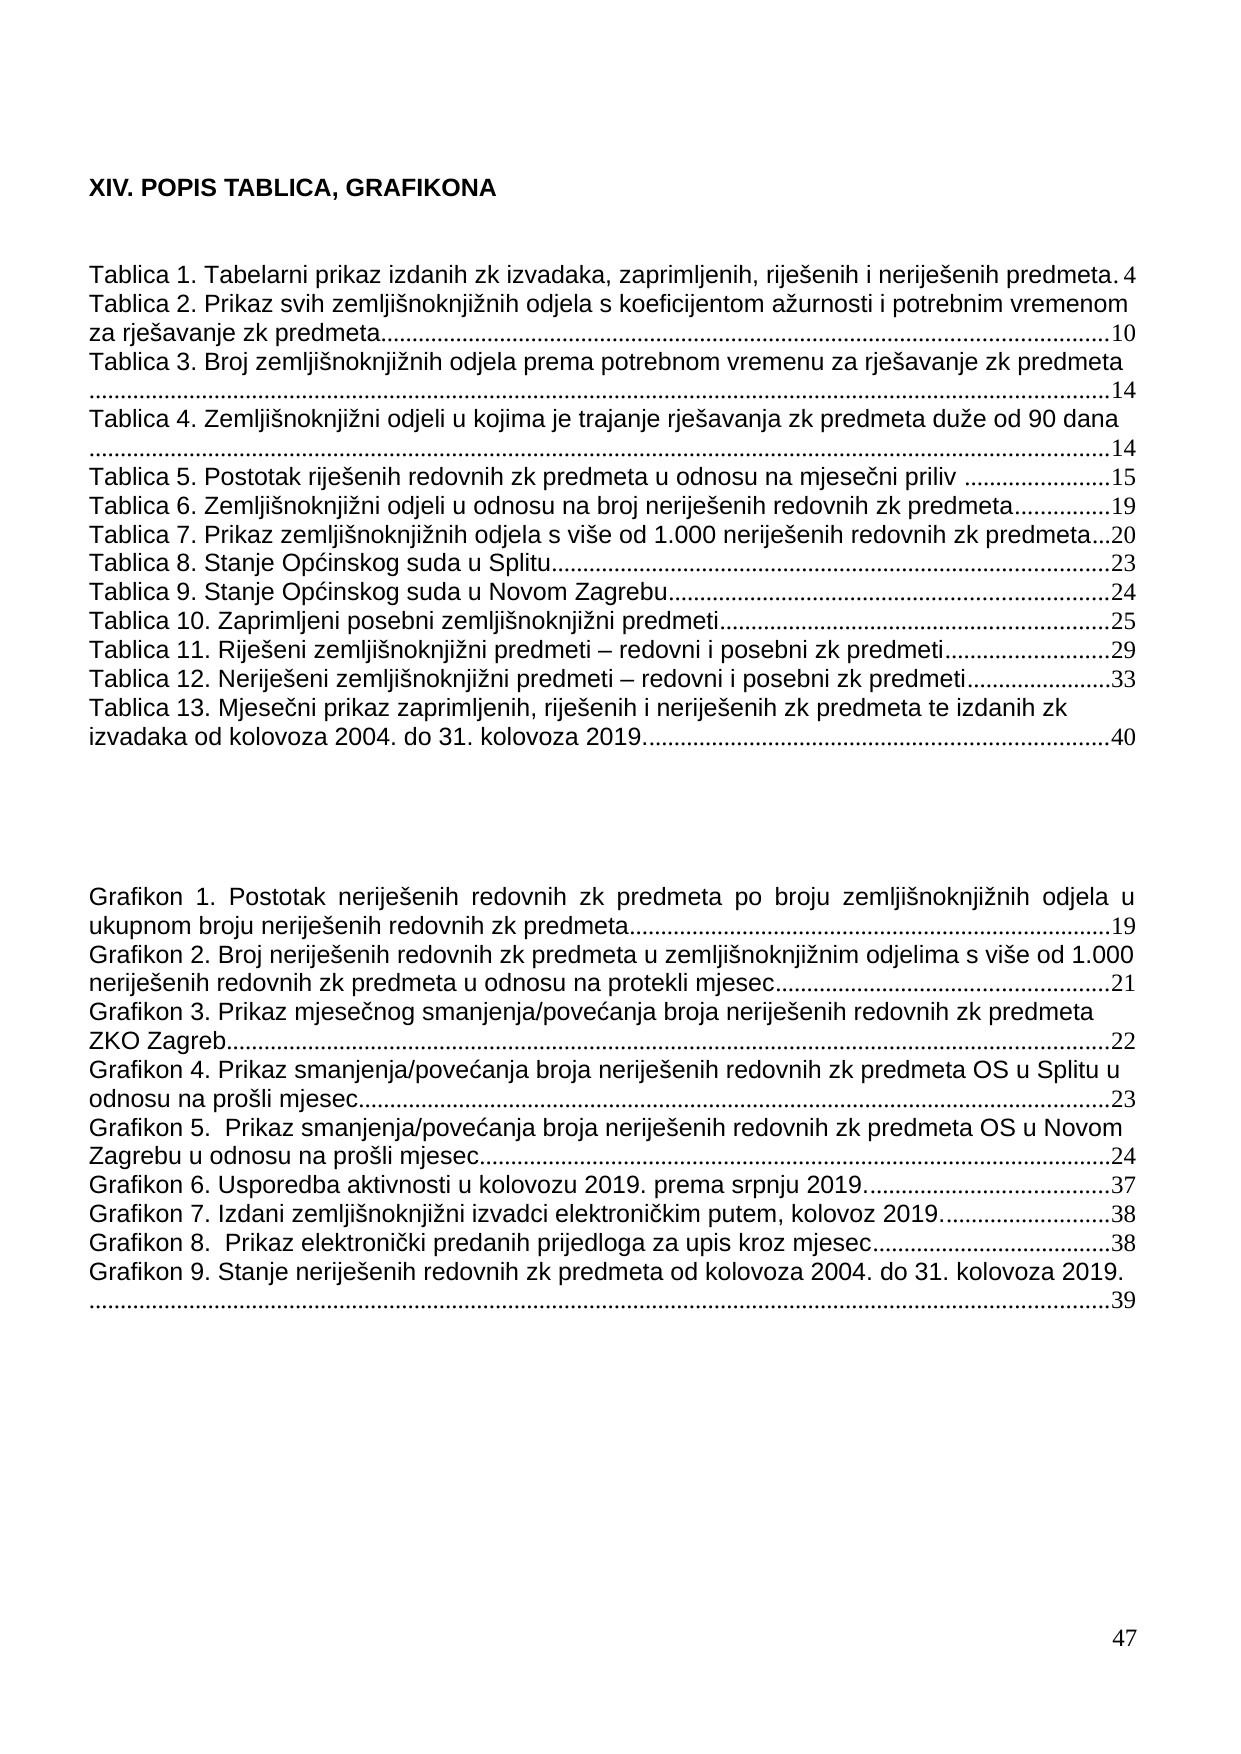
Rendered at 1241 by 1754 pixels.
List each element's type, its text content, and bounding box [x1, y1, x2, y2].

text Tablica 1. Tabelarni prikaz izdanih zk izvadaka, zaprimljenih, riješenih i neriješenih predmeta 4 [89, 260, 1137, 289]
text Tablica 10. Zaprimljeni posebni zemljišnoknjižni predmeti 25 [89, 606, 1137, 635]
text Grafikon 3. Prikaz mjesečnog smanjenja/povećanja broja neriješenih redovnih zk predmeta ZKO Zagreb 22 [89, 997, 1137, 1055]
text Tablica 8. Stanje Općinskog suda u Splitu 23 [89, 548, 1137, 577]
text Tablica 2. Prikaz svih zemljišnoknjižnih odjela s koeficijentom ažurnosti i potrebnim vremenom za rješavanje zk predmeta 10 [89, 289, 1137, 347]
text Grafikon 9. Stanje neriješenih redovnih zk predmeta od kolovoza 2004. do 31. kolovoza 2019. 39 [89, 1257, 1137, 1314]
text Tablica 3. Broj zemljišnoknjižnih odjela prema potrebnom vremenu za rješavanje zk predmeta 14 [89, 347, 1137, 404]
text Tablica 6. Zemljišnoknjižni odjeli u odnosu na broj neriješenih redovnih zk predmeta 19 [89, 491, 1137, 519]
text Tablica 4. Zemljišnoknjižni odjeli u kojima je trajanje rješavanja zk predmeta duže od 90 dana 14 [89, 404, 1137, 462]
text Grafikon 7. Izdani zemljišnoknjižni izvadci elektroničkim putem, kolovoz 2019. 38 [89, 1199, 1137, 1228]
text Tablica 9. Stanje Općinskog suda u Novom Zagrebu 24 [89, 577, 1137, 606]
text Tablica 12. Neriješeni zemljišnoknjižni predmeti – redovni i posebni zk predmeti 33 [89, 664, 1137, 693]
text Grafikon 8. Prikaz elektronički predanih prijedloga za upis kroz mjesec 38 [89, 1228, 1137, 1257]
text Grafikon 1. Postotak neriješenih redovnih zk predmeta po broju zemljišnoknjižnih odjela u ukupnom broju neriješenih redovnih zk predmeta 19 [89, 882, 1137, 940]
text Tablica 13. Mjesečni prikaz zaprimljenih, riješenih i neriješenih zk predmeta te izdanih zk izvadaka od kolovoza 2004. do 31. kolovoza 2019. 40 [89, 693, 1137, 750]
text Grafikon 2. Broj neriješenih redovnih zk predmeta u zemljišnoknjižnim odjelima s više od 1.000 neriješenih redovnih zk predmeta u odnosu na protekli mjesec 21 [89, 940, 1137, 997]
text Tablica 5. Postotak riješenih redovnih zk predmeta u odnosu na mjesečni priliv 15 [89, 462, 1137, 491]
text Grafikon 6. Usporedba aktivnosti u kolovozu 2019. prema srpnju 2019. 37 [89, 1170, 1137, 1199]
subtitle XIV. POPIS TABLICA, GRAFIKONA [89, 173, 1137, 201]
text Grafikon 5. Prikaz smanjenja/povećanja broja neriješenih redovnih zk predmeta OS u Novom Zagrebu u odnosu na prošli mjesec 24 [89, 1112, 1137, 1170]
text Grafikon 4. Prikaz smanjenja/povećanja broja neriješenih redovnih zk predmeta OS u Splitu u odnosu na prošli mjesec 23 [89, 1055, 1137, 1112]
text Tablica 7. Prikaz zemljišnoknjižnih odjela s više od 1.000 neriješenih redovnih zk predmeta 20 [89, 519, 1137, 548]
text Tablica 11. Riješeni zemljišnoknjižni predmeti – redovni i posebni zk predmeti 29 [89, 635, 1137, 664]
